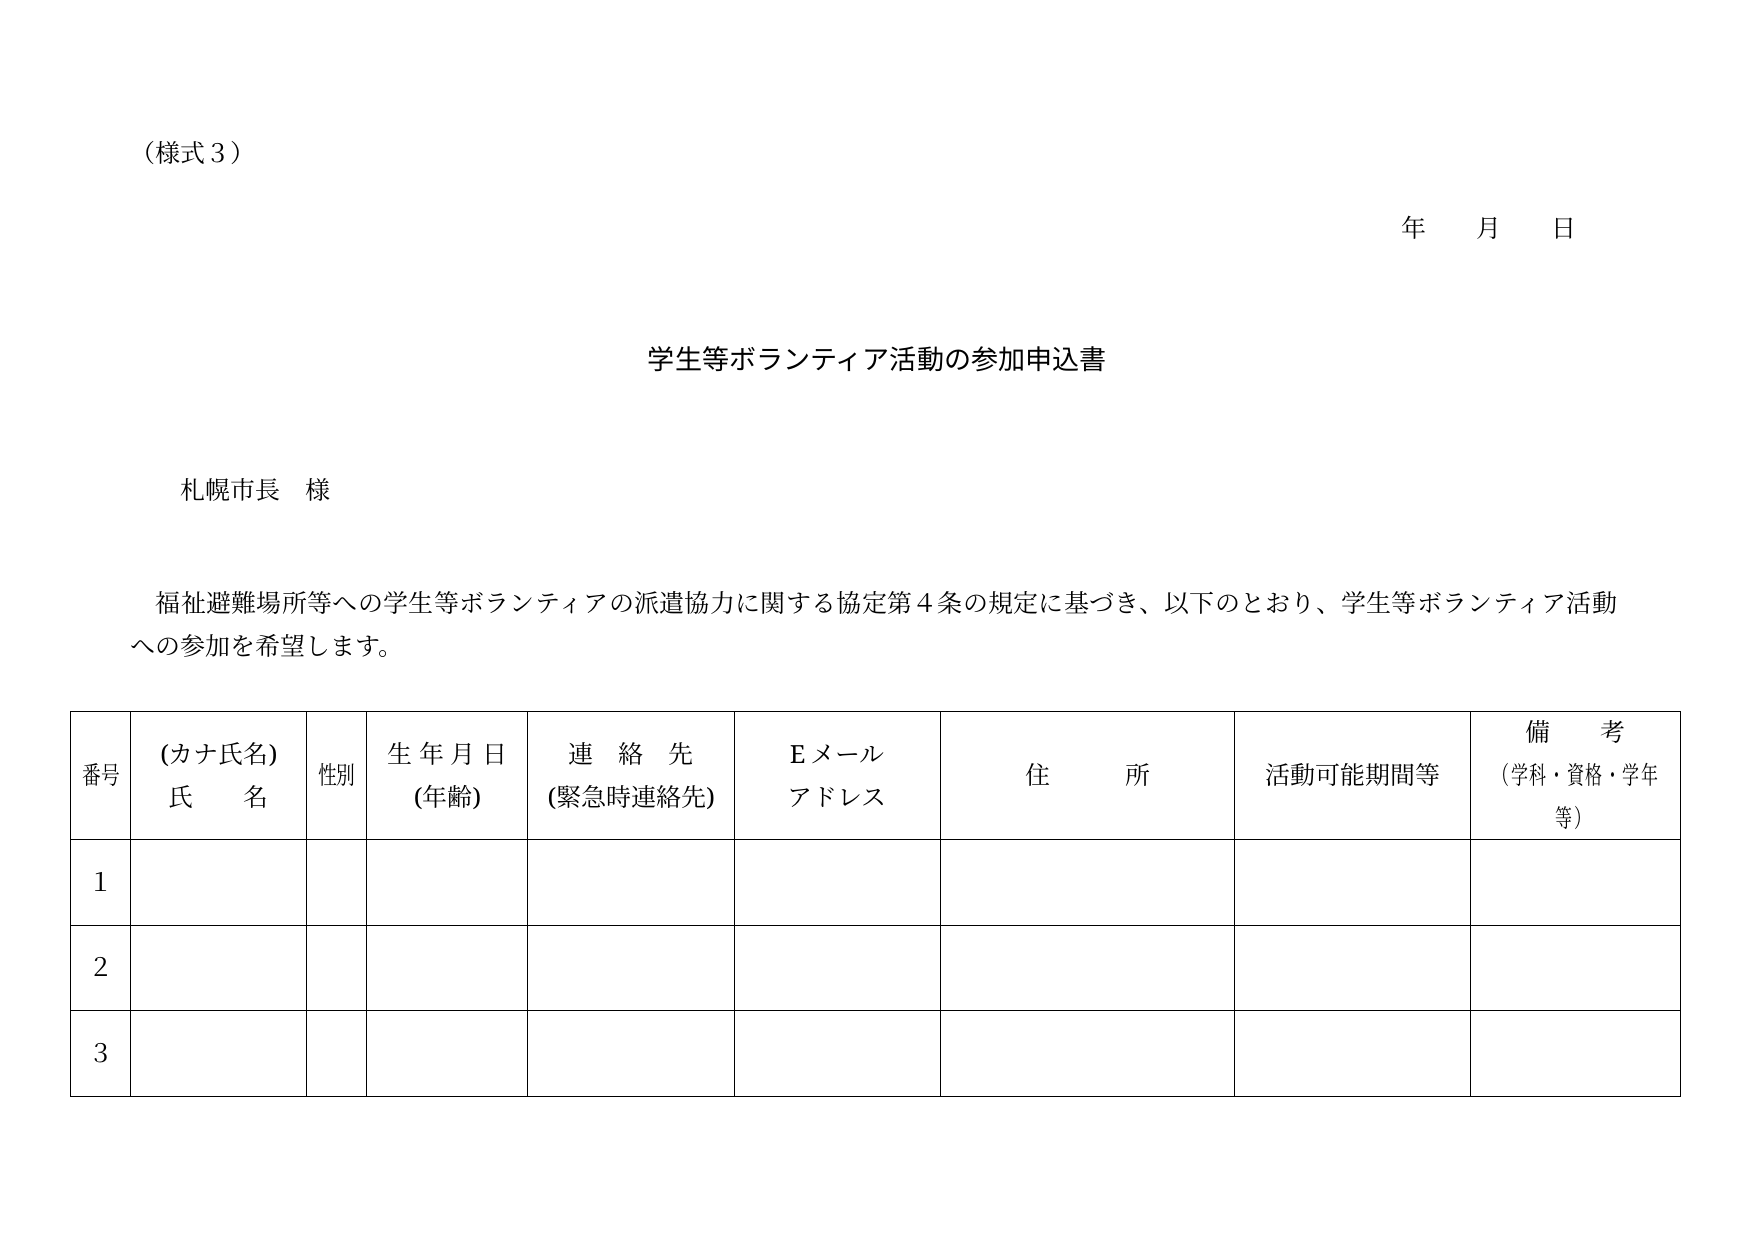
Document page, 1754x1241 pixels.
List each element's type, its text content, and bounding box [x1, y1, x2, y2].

table_cell [528, 840, 734, 925]
table_header (カナ氏名) 氏 名 [131, 712, 306, 839]
table_cell [307, 1011, 366, 1096]
table_header 住 所 [941, 712, 1234, 839]
table_cell １ [71, 840, 130, 925]
table_cell [1235, 1011, 1470, 1096]
table_cell [528, 1011, 734, 1096]
table_cell [941, 926, 1234, 1010]
text 札幌市長 様 [180, 470, 1624, 508]
table_cell [1471, 926, 1680, 1010]
table_cell [131, 840, 306, 925]
table_header 備 考 （学科・資格・学年等） [1471, 712, 1680, 839]
table_cell [367, 1011, 527, 1096]
table_cell ３ [71, 1011, 130, 1096]
table_header 番号 [71, 712, 130, 839]
table_cell [307, 926, 366, 1010]
table_cell [367, 926, 527, 1010]
table_cell [307, 840, 366, 925]
table_header 性別 [307, 712, 366, 839]
text 福祉避難場所等への学生等ボランティアの派遣協力に関する協定第４条の規定に基づき、以下のとおり、学生等ボランティア活動への参加を希望します。 [130, 583, 1624, 663]
table_cell [1235, 926, 1470, 1010]
table_cell [131, 926, 306, 1010]
text （様式３） [130, 133, 1624, 170]
table_cell [735, 840, 940, 925]
table_cell [735, 926, 940, 1010]
table_cell [1471, 840, 1680, 925]
table_cell ２ [71, 926, 130, 1010]
table_cell [941, 1011, 1234, 1096]
table_header 連 絡 先 (緊急時連絡先) [528, 712, 734, 839]
text 学生等ボランティア活動の参加申込書 [130, 320, 1624, 395]
table_cell [131, 1011, 306, 1096]
text 年 月 日 [130, 208, 1576, 245]
table_cell [1235, 840, 1470, 925]
table_header 生 年 月 日 (年齢) [367, 712, 527, 839]
table_cell [735, 1011, 940, 1096]
table_cell [941, 840, 1234, 925]
table_header Eメール アドレス [735, 712, 940, 839]
table_cell [367, 840, 527, 925]
table_cell [528, 926, 734, 1010]
table_cell [1471, 1011, 1680, 1096]
table_header 活動可能期間等 [1235, 712, 1470, 839]
